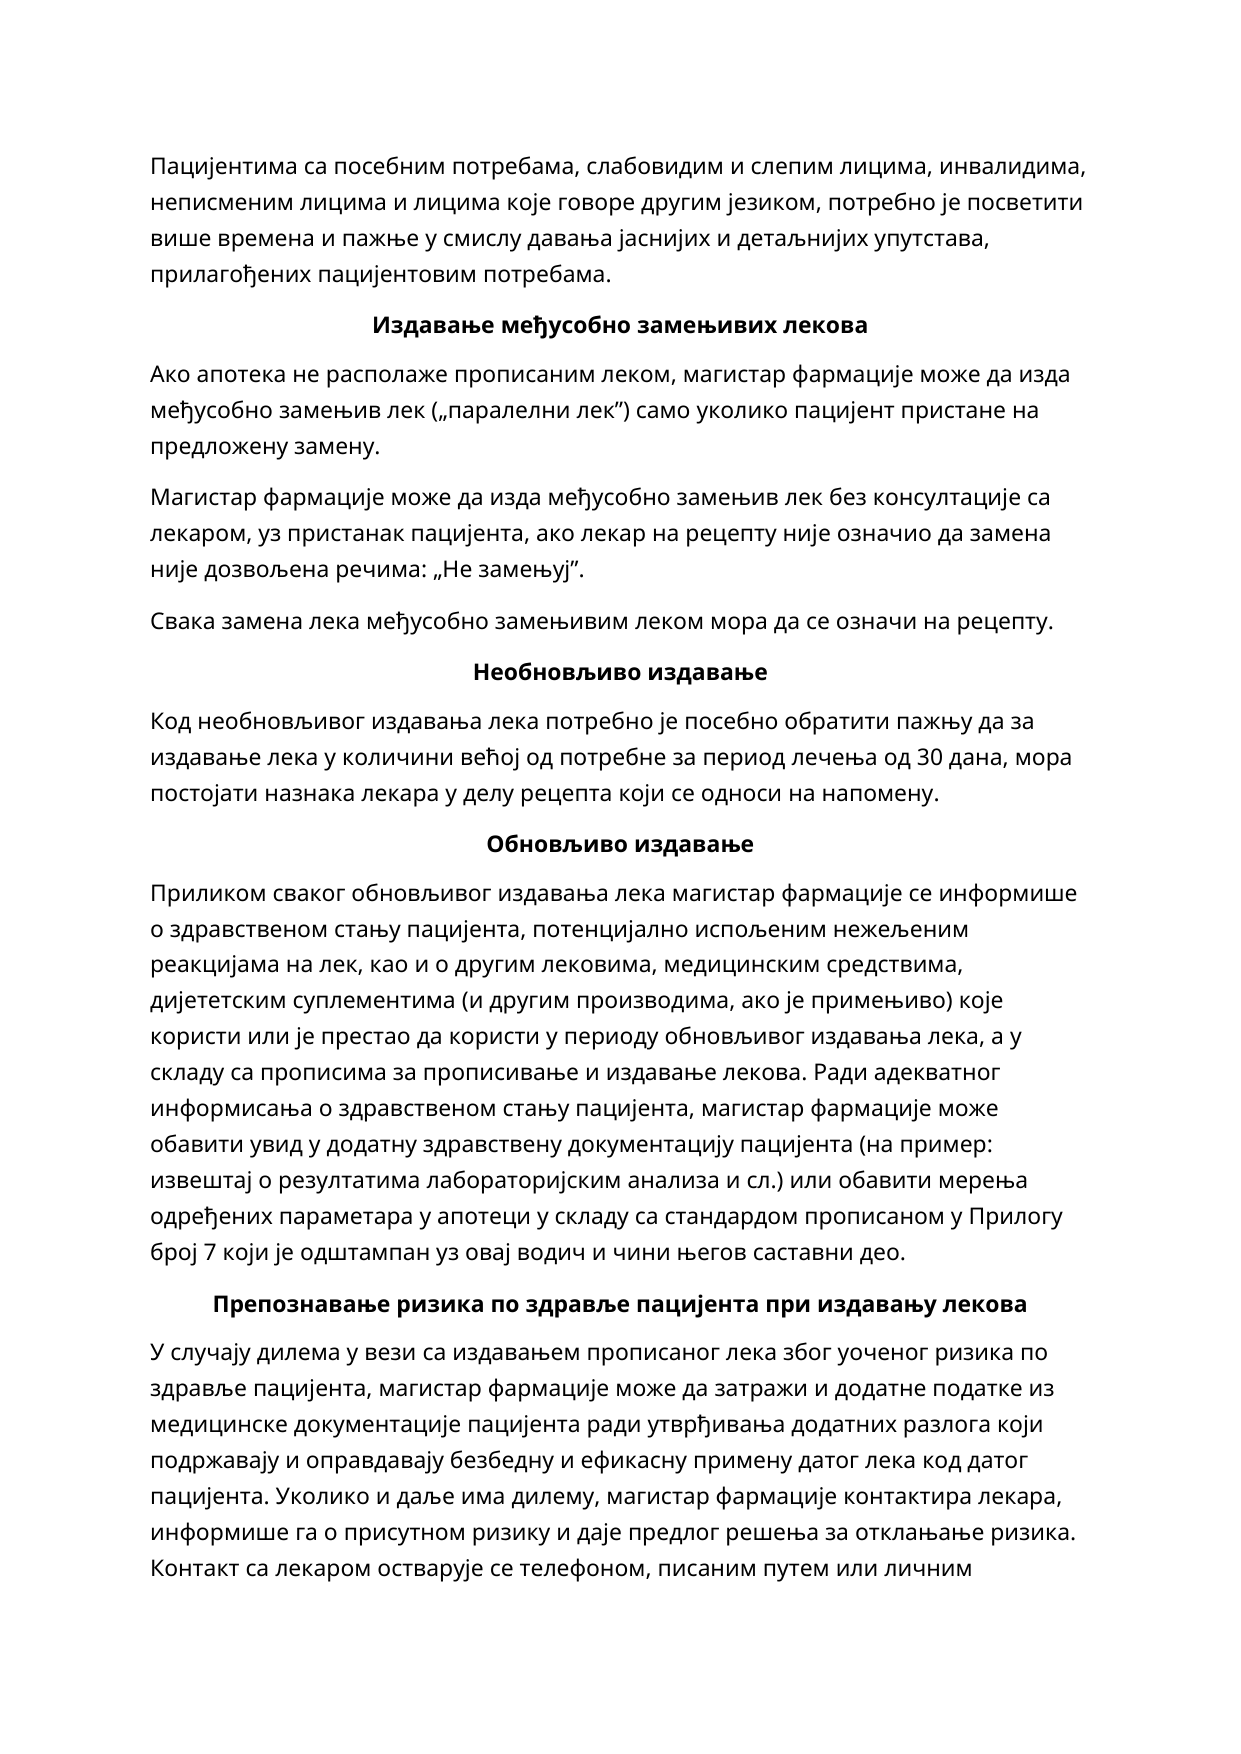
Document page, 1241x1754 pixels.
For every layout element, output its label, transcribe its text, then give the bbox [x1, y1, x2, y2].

text Препознавање ризика по здравље пацијента при издавању лекова [150, 1287, 1090, 1319]
text Ако апотека не располаже прописаним леком, магистар фармације може да изда међусобно замењив лек („паралелни лек”) само уколико пацијент пристане на предложену замену. [150, 358, 1090, 461]
text Обновљиво издавање [150, 828, 1090, 859]
text Магистар фармације може да изда међусобно замењив лек без консултације са лекаром, уз пристанак пацијента, ако лекар на рецепту није означио да замена није дозвољена речима: „Не замењуј”. [150, 481, 1090, 584]
text Приликом сваког обновљивог издавања лека магистар фармације се информише о здравственом стању пацијента, потенцијално испољеним нежељеним реакцијама на лек, као и о другим лековима, медицинским средствима, дијететским суплементима (и другим производима, ако је примењиво) које користи или је престао да користи у периоду обновљивог издавања лека, а у складу са прописима за прописивање и издавање лекова. Ради адекватног информисања о здравственом стању пацијента, магистар фармације може обавити увид у додатну здравствену документацију пацијента (на пример: извештај о резултатима лабораторијским анализа и сл.) или обавити мерења одређених параметара у апотеци у складу са стандардом прописаном у Прилогу број 7 који је одштампан уз овај водич и чини његов саставни део. [150, 877, 1090, 1267]
text Пацијентима са посебним потребама, слабовидим и слепим лицима, инвалидима, неписменим лицима и лицима које говоре другим језиком, потребно је посветити више времена и пажње у смислу давања јаснијих и детаљнијих упутстава, прилагођених пацијентовим потребама. [150, 150, 1090, 289]
text Необновљиво издавање [150, 656, 1090, 687]
text Код необновљивог издавања лека потребно је посебно обратити пажњу да за издавање лека у количини већој од потребне за период лечења од 30 дана, мора постојати назнака лекара у делу рецепта који се односи на напомену. [150, 705, 1090, 808]
text Издавање међусобно замењивих лекова [150, 309, 1090, 341]
text Свака замена лека међусобно замењивим леком мора да се означи на рецепту. [150, 605, 1090, 636]
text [150, 1336, 1090, 1583]
